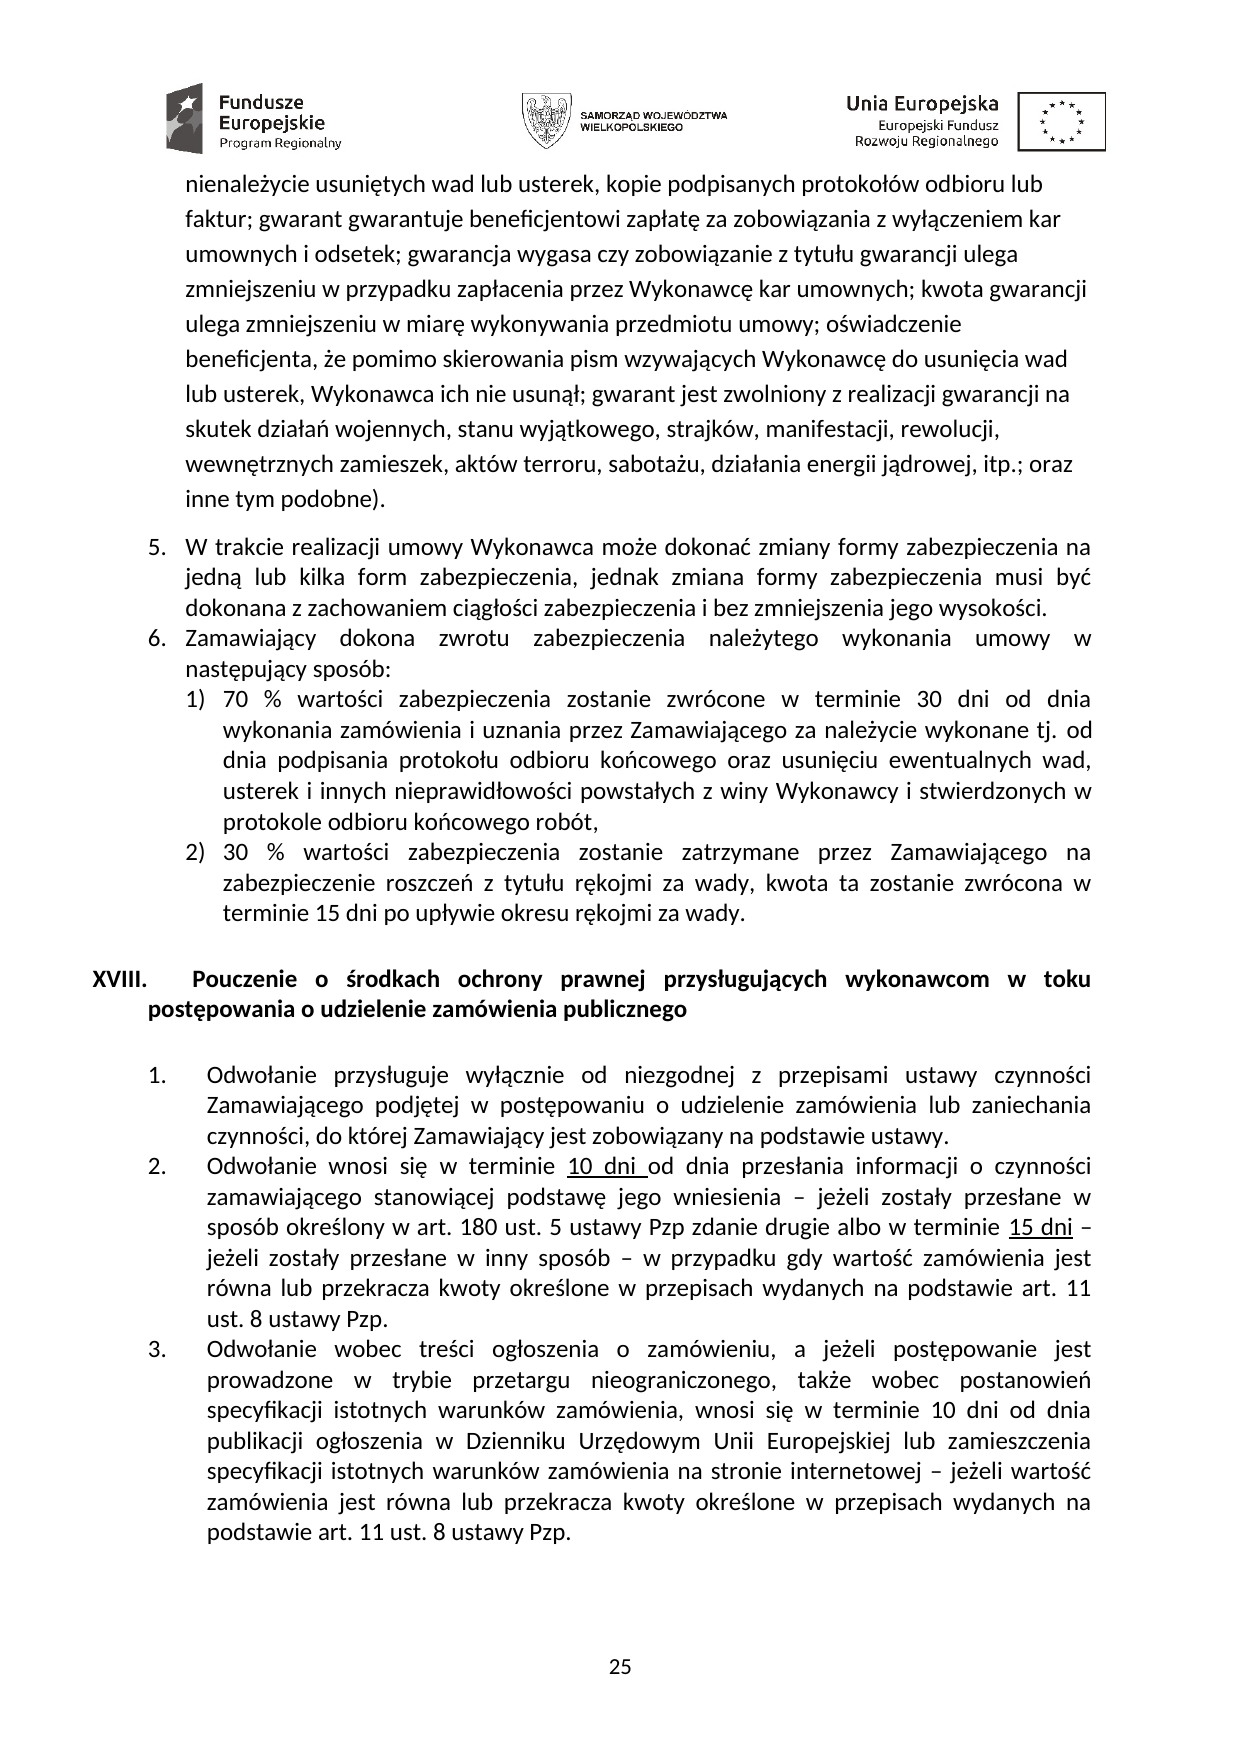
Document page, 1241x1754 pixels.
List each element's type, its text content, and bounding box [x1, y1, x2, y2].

list Odwołanie przysługuje wyłącznie od niezgodnej z przepisami ustawy czynności Zamawiającego podjętej w postępowaniu o udzielenie zamówienia lub zaniechania czynności, do której Zamawiający jest zobowiązany na podstawie ustawy. [148, 1059, 1093, 1150]
list 30 % wartości zabezpieczenia zostanie zatrzymane przez Zamawiającego na zabezpieczenie roszczeń z tytułu rękojmi za wady, kwota ta zostanie zwrócona w terminie 15 dni po upływie okresu rękojmi za wady. [185, 836, 1093, 928]
list Odwołanie wobec treści ogłoszenia o zamówieniu, a jeżeli postępowanie jest prowadzone w trybie przetargu nieograniczonego, także wobec postanowień specyfikacji istotnych warunków zamówienia, wnosi się w terminie 10 dni od dnia publikacji ogłoszenia w Dzienniku Urzędowym Unii Europejskiej lub zamieszczenia specyfikacji istotnych warunków zamówienia na stronie internetowej – jeżeli wartość zamówienia jest równa lub przekracza kwoty określone w przepisach wydanych na podstawie art. 11 ust. 8 ustawy Pzp. [148, 1333, 1093, 1547]
list 70 % wartości zabezpieczenia zostanie zwrócone w terminie 30 dni od dnia wykonania zamówienia i uznania przez Zamawiającego za należycie wykonane tj. od dnia podpisania protokołu odbioru końcowego oraz usunięciu ewentualnych wad, usterek i innych nieprawidłowości powstałych z winy Wykonawcy i stwierdzonych w protokole odbioru końcowego robót, [185, 683, 1093, 836]
list W trakcie realizacji umowy Wykonawca może dokonać zmiany formy zabezpieczenia na jedną lub kilka form zabezpieczenia, jednak zmiana formy zabezpieczenia musi być dokonana z zachowaniem ciągłości zabezpieczenia i bez zmniejszenia jego wysokości. [148, 531, 1093, 622]
list Zamawiający dokona zwrotu zabezpieczenia należytego wykonania umowy w następujący sposób: [148, 622, 1093, 683]
list Pouczenie o środkach ochrony prawnej przysługujących wykonawcom w toku postępowania o udzielenie zamówienia publicznego [148, 963, 1093, 1024]
list Odwołanie wnosi się w terminie 10 dni od dnia przesłania informacji o czynności zamawiającego stanowiącej podstawę jego wniesienia – jeżeli zostały przesłane w sposób określony w art. 180 ust. 5 ustawy Pzp zdanie drugie albo w terminie 15 dni – jeżeli zostały przesłane w inny sposób – w przypadku gdy wartość zamówienia jest równa lub przekracza kwoty określone w przepisach wydanych na podstawie art. 11 ust. 8 ustawy Pzp. [148, 1150, 1093, 1333]
picture [147, 73, 1125, 169]
